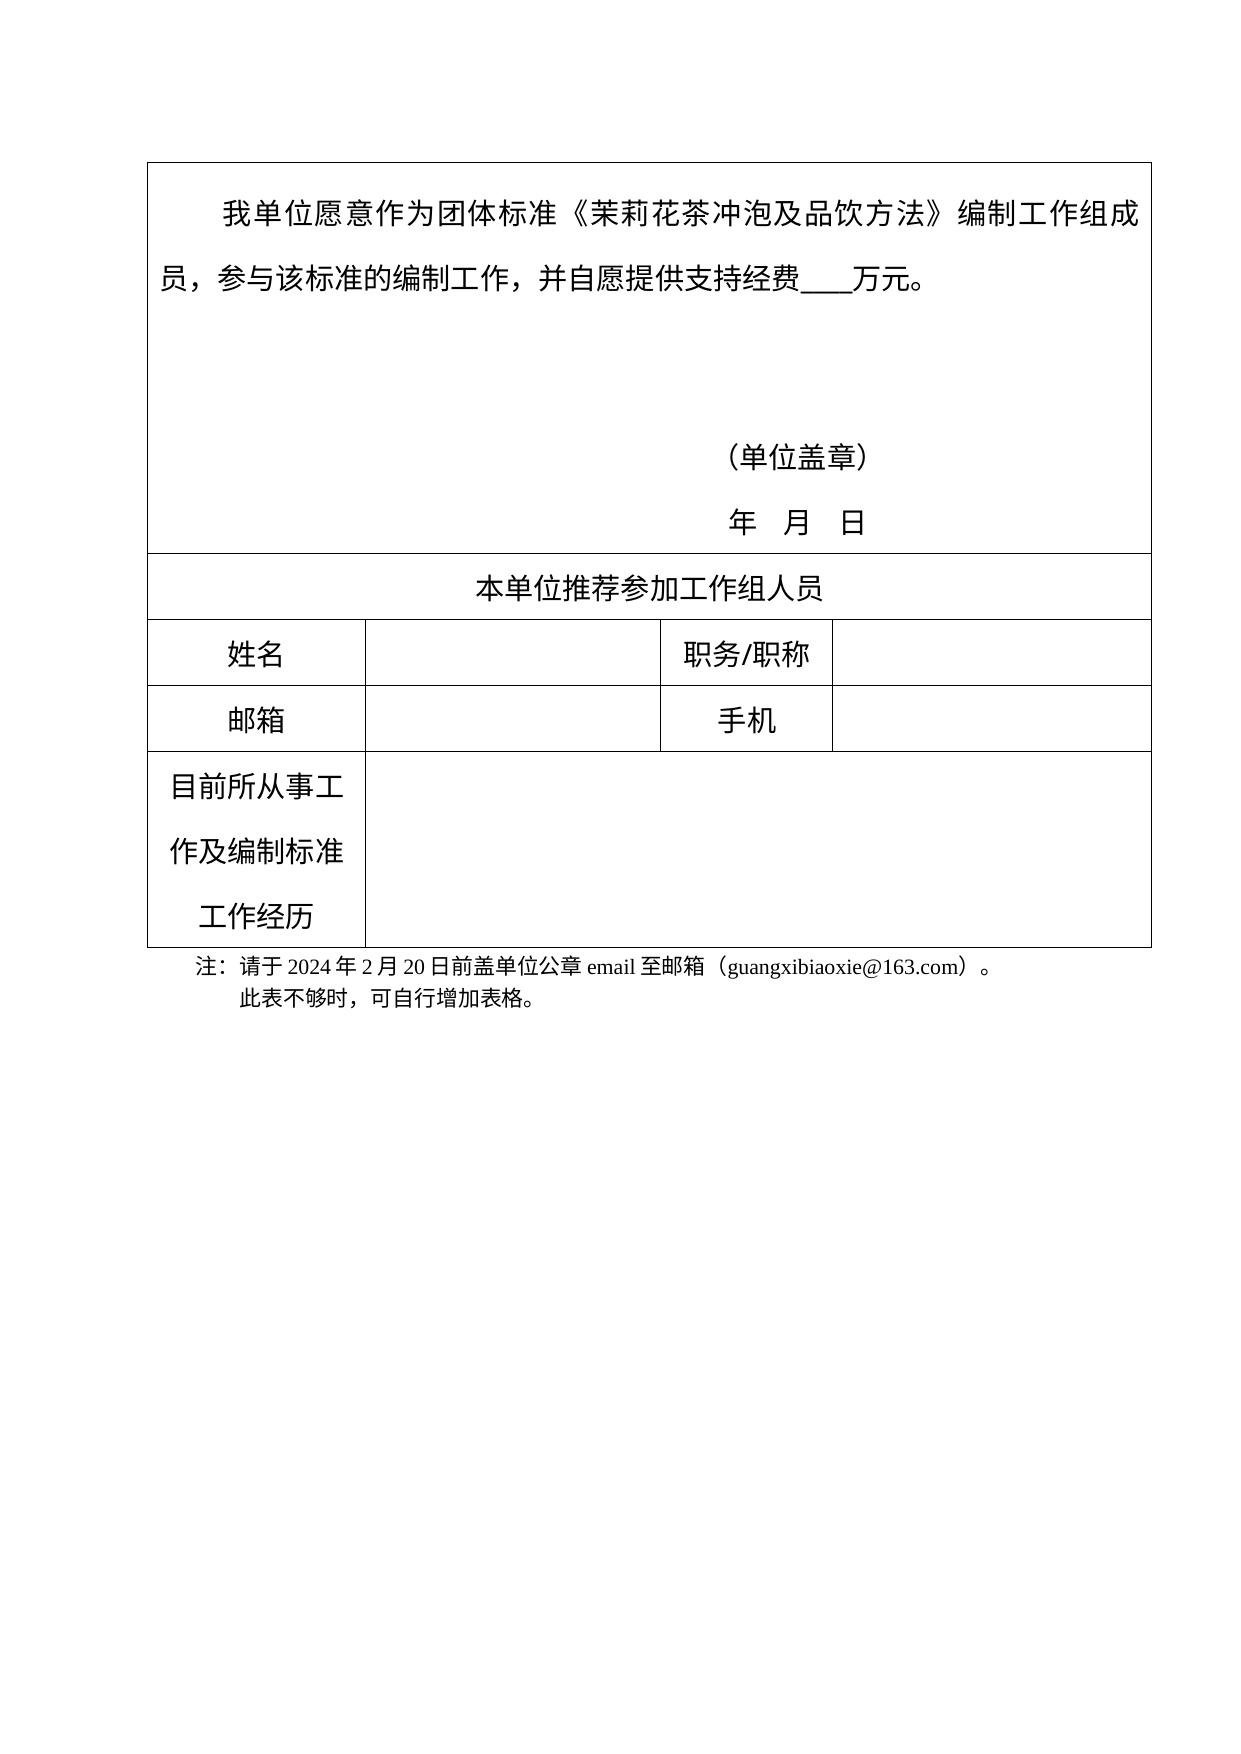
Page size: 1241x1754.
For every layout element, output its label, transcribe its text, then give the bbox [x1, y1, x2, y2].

table_cell 邮箱 [148, 686, 365, 751]
table_cell 职务/职称 [661, 620, 832, 685]
table_cell 姓名 [148, 620, 365, 685]
table_cell [366, 686, 660, 751]
text 此表不够时，可自行增加表格。 [239, 981, 1093, 1013]
table_cell [833, 686, 1151, 751]
table_cell 目前所从事工作及编制标准工作经历 [148, 752, 365, 947]
table_cell [366, 620, 660, 685]
table_cell [366, 752, 1151, 947]
text 注：请于2024年2月20日前盖单位公章email至邮箱（guangxibiaoxie@163.com）。 [195, 948, 1093, 981]
table_cell 我单位愿意作为团体标准《茉莉花茶冲泡及品饮方法》编制工作组成员，参与该标准的编制工作，并自愿提供支持经费____万元。 （单位盖章） 年 月 日 [148, 163, 1151, 553]
table_cell 本单位推荐参加工作组人员 [148, 554, 1151, 619]
table_cell [833, 620, 1151, 685]
table_cell 手机 [661, 686, 832, 751]
